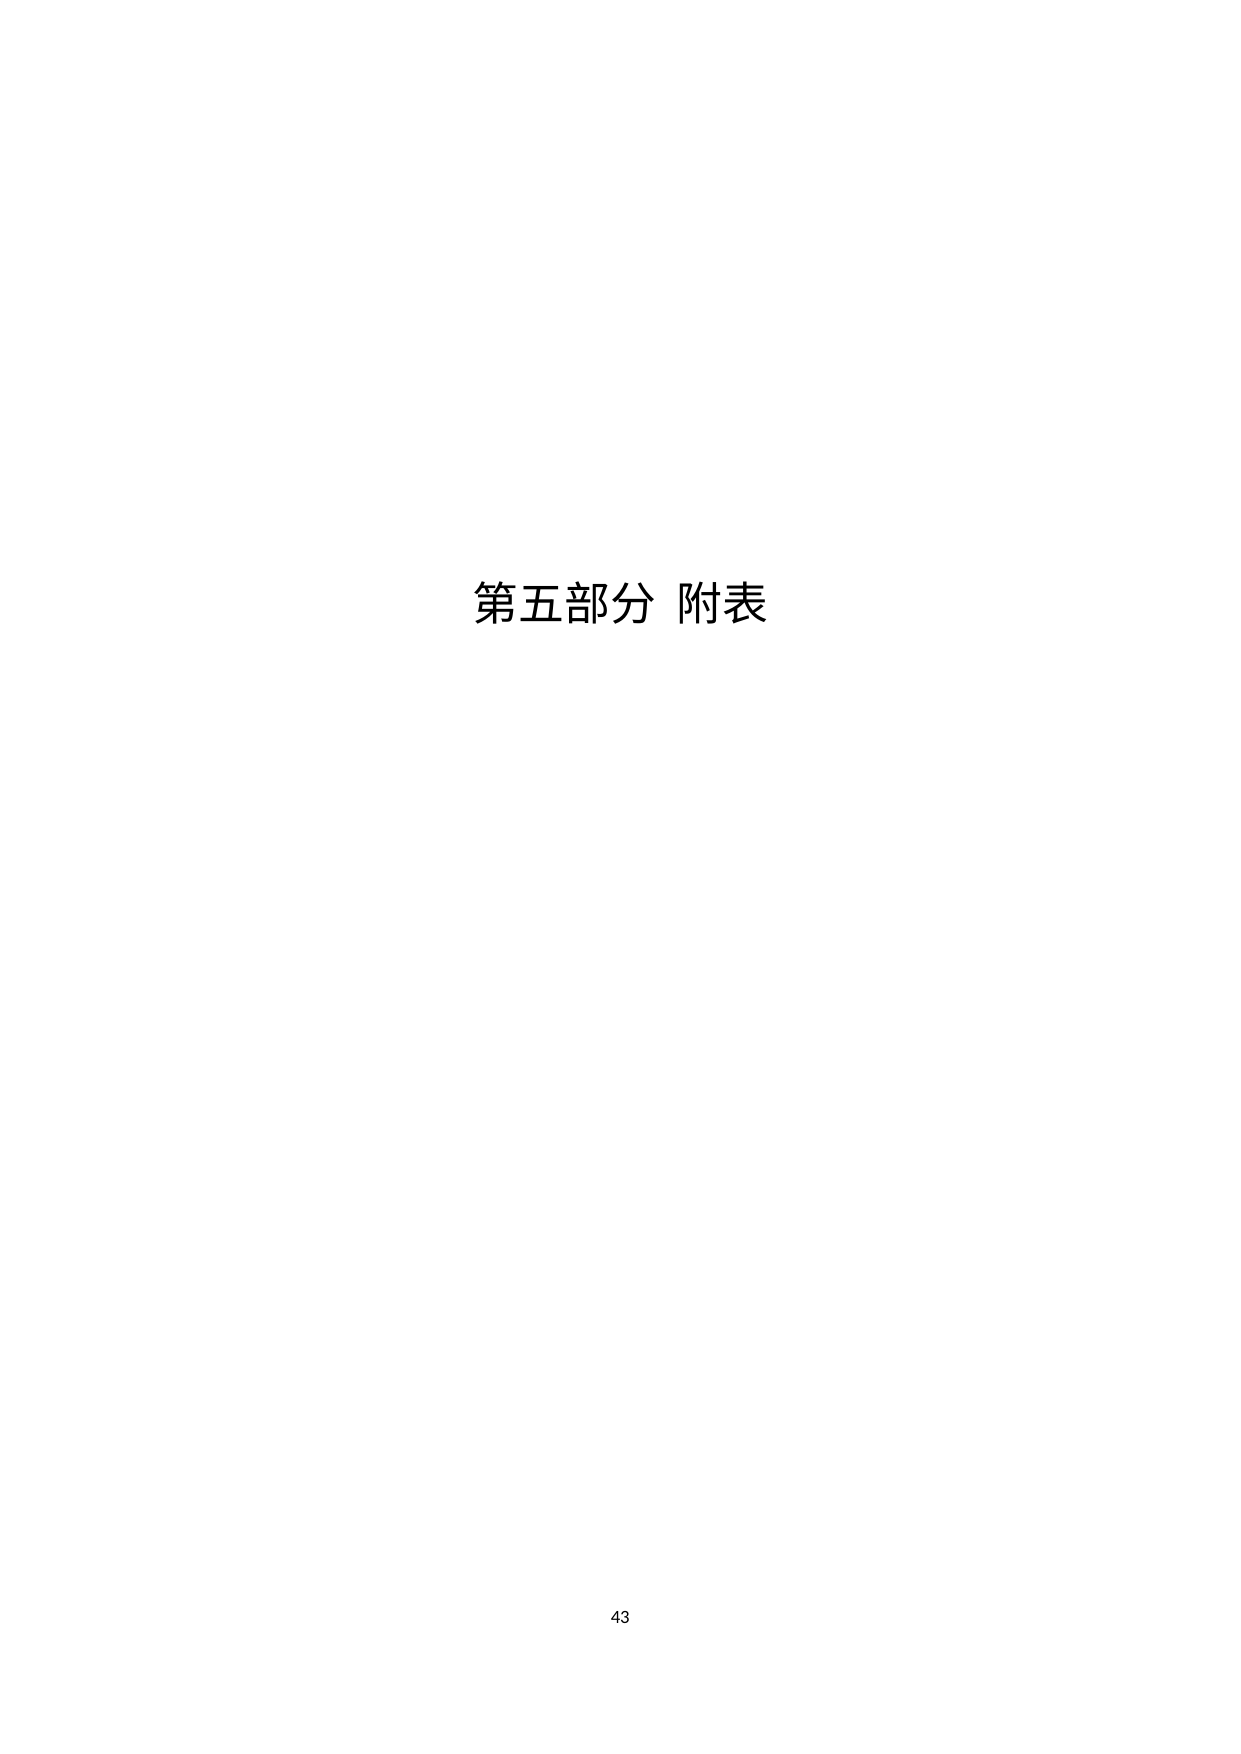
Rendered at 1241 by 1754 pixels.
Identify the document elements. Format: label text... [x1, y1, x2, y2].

text 第五部分 附表 [187, 552, 1053, 649]
